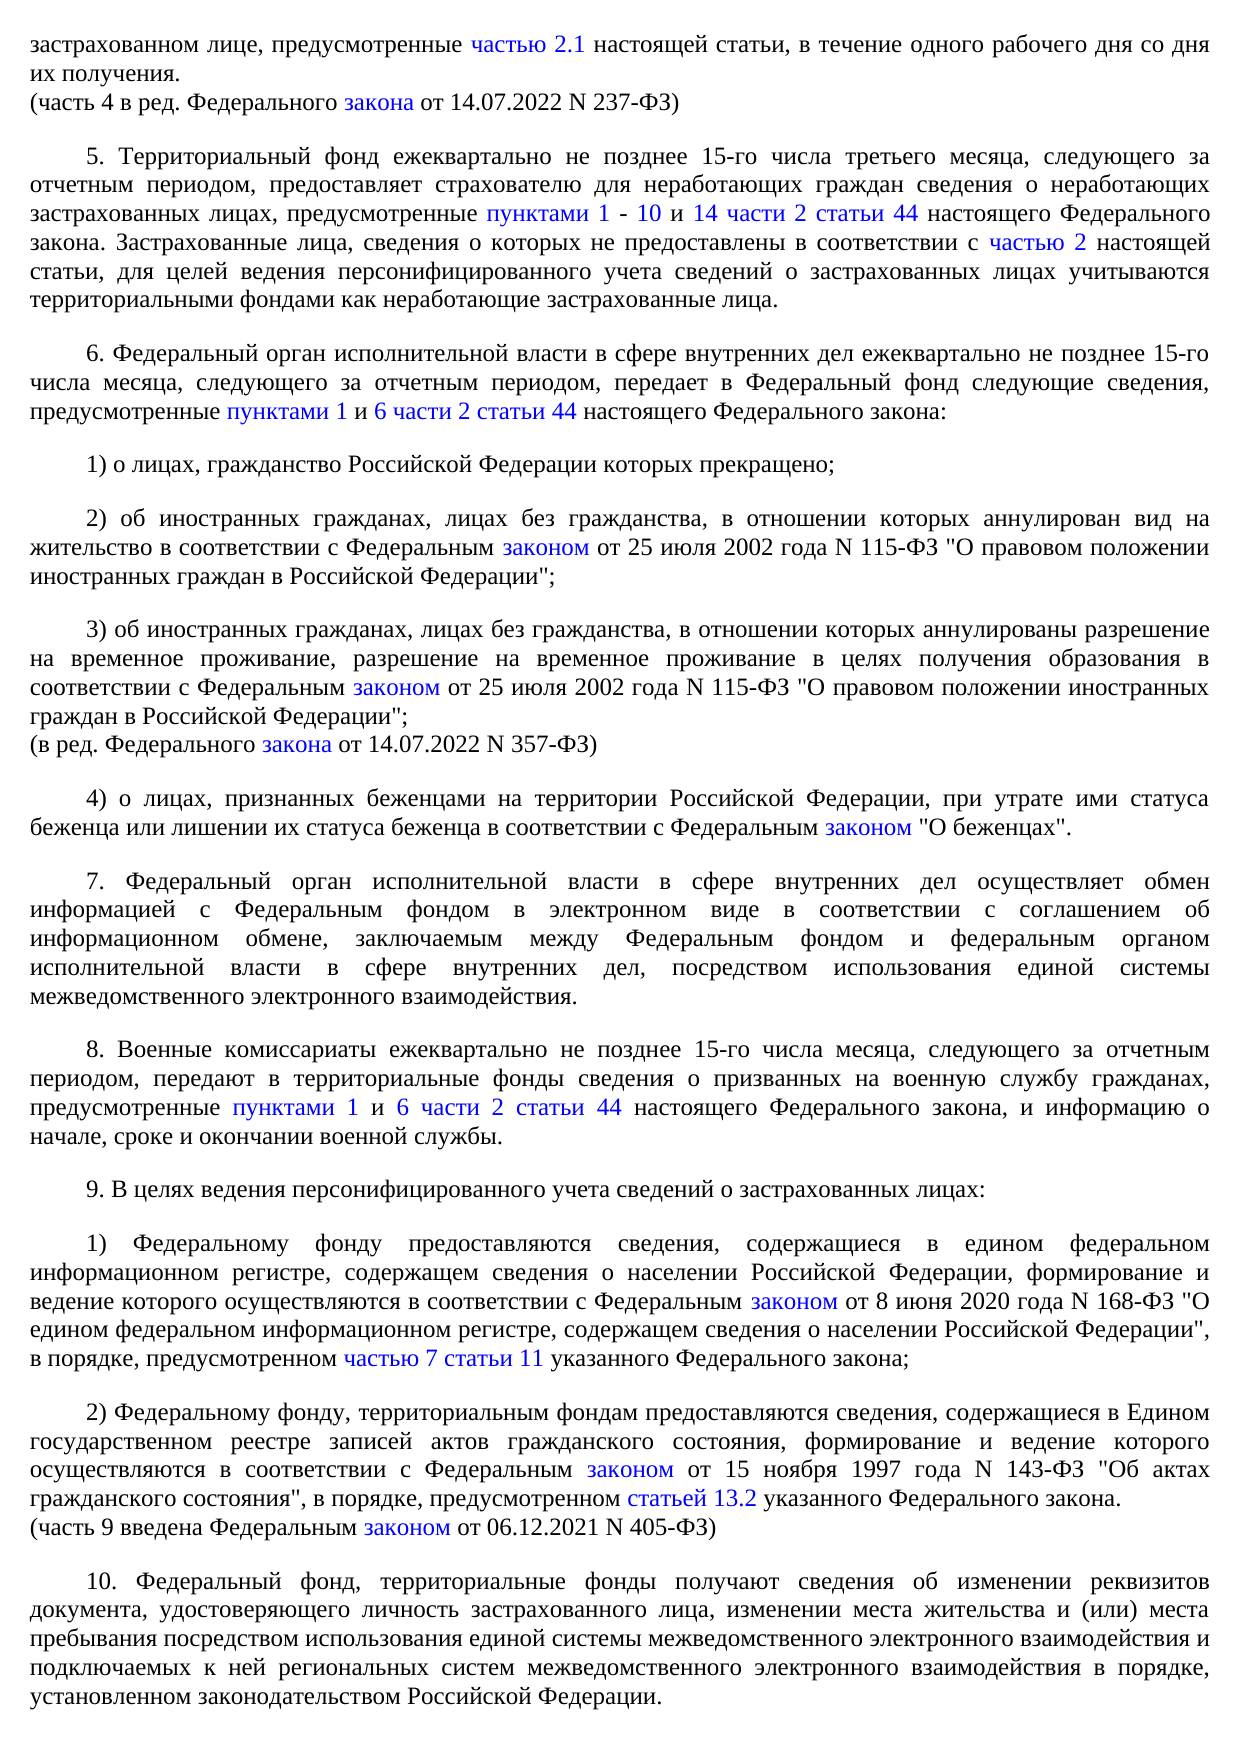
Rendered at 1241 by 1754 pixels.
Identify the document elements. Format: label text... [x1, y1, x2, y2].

text 9. В целях ведения персонифицированного учета сведений о застрахованных лицах: [29, 1174, 1211, 1203]
text 2) об иностранных гражданах, лицах без гражданства, в отношении которых аннулирован вид на жительство в соответствии с Федеральным законом от 25 июля 2002 года N 115-ФЗ "О правовом положении иностранных граждан в Российской Федерации"; [29, 503, 1211, 589]
text (часть 9 введена Федеральным законом от 06.12.2021 N 405-ФЗ) [29, 1512, 1211, 1541]
text 4) о лицах, признанных беженцами на территории Российской Федерации, при утрате ими статуса беженца или лишении их статуса беженца в соответствии с Федеральным законом "О беженцах". [29, 783, 1211, 841]
text 8. Военные комиссариаты ежеквартально не позднее 15-го числа месяца, следующего за отчетным периодом, передают в территориальные фонды сведения о призванных на военную службу гражданах, предусмотренные пунктами 1 и 6 части 2 статьи 44 настоящего Федерального закона, и информацию о начале, сроке и окончании военной службы. [29, 1034, 1211, 1149]
text 2) Федеральному фонду, территориальным фондам предоставляются сведения, содержащиеся в Едином государственном реестре записей актов гражданского состояния, формирование и ведение которого осуществляются в соответствии с Федеральным законом от 15 ноября 1997 года N 143-ФЗ "Об актах гражданского состояния", в порядке, предусмотренном статьей 13.2 указанного Федерального закона. [29, 1397, 1211, 1512]
text 6. Федеральный орган исполнительной власти в сфере внутренних дел ежеквартально не позднее 15-го числа месяца, следующего за отчетным периодом, передает в Федеральный фонд следующие сведения, предусмотренные пунктами 1 и 6 части 2 статьи 44 настоящего Федерального закона: [29, 338, 1211, 424]
text 1) Федеральному фонду предоставляются сведения, содержащиеся в едином федеральном информационном регистре, содержащем сведения о населении Российской Федерации, формирование и ведение которого осуществляются в соответствии с Федеральным законом от 8 июня 2020 года N 168-ФЗ "О едином федеральном информационном регистре, содержащем сведения о населении Российской Федерации", в порядке, предусмотренном частью 7 статьи 11 указанного Федерального закона; [29, 1228, 1211, 1372]
text 3) об иностранных гражданах, лицах без гражданства, в отношении которых аннулированы разрешение на временное проживание, разрешение на временное проживание в целях получения образования в соответствии с Федеральным законом от 25 июля 2002 года N 115-ФЗ "О правовом положении иностранных граждан в Российской Федерации"; [29, 614, 1211, 729]
text (часть 4 в ред. Федерального закона от 14.07.2022 N 237-ФЗ) [29, 87, 1211, 116]
text 10. Федеральный фонд, территориальные фонды получают сведения об изменении реквизитов документа, удостоверяющего личность застрахованного лица, изменении места жительства и (или) места пребывания посредством использования единой системы межведомственного электронного взаимодействия и подключаемых к ней региональных систем межведомственного электронного взаимодействия в порядке, установленном законодательством Российской Федерации. [29, 1566, 1211, 1709]
text 5. Территориальный фонд ежеквартально не позднее 15-го числа третьего месяца, следующего за отчетным периодом, предоставляет страхователю для неработающих граждан сведения о неработающих застрахованных лицах, предусмотренные пунктами 1 - 10 и 14 части 2 статьи 44 настоящего Федерального закона. Застрахованные лица, сведения о которых не предоставлены в соответствии с частью 2 настоящей статьи, для целей ведения персонифицированного учета сведений о застрахованных лицах учитываются территориальными фондами как неработающие застрахованные лица. [29, 141, 1211, 313]
text 7. Федеральный орган исполнительной власти в сфере внутренних дел осуществляет обмен информацией с Федеральным фондом в электронном виде в соответствии с соглашением об информационном обмене, заключаемым между Федеральным фондом и федеральным органом исполнительной власти в сфере внутренних дел, посредством использования единой системы межведомственного электронного взаимодействия. [29, 866, 1211, 1009]
text (в ред. Федерального закона от 14.07.2022 N 357-ФЗ) [29, 729, 1211, 758]
text 1) о лицах, гражданство Российской Федерации которых прекращено; [29, 449, 1211, 478]
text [29, 29, 1211, 87]
